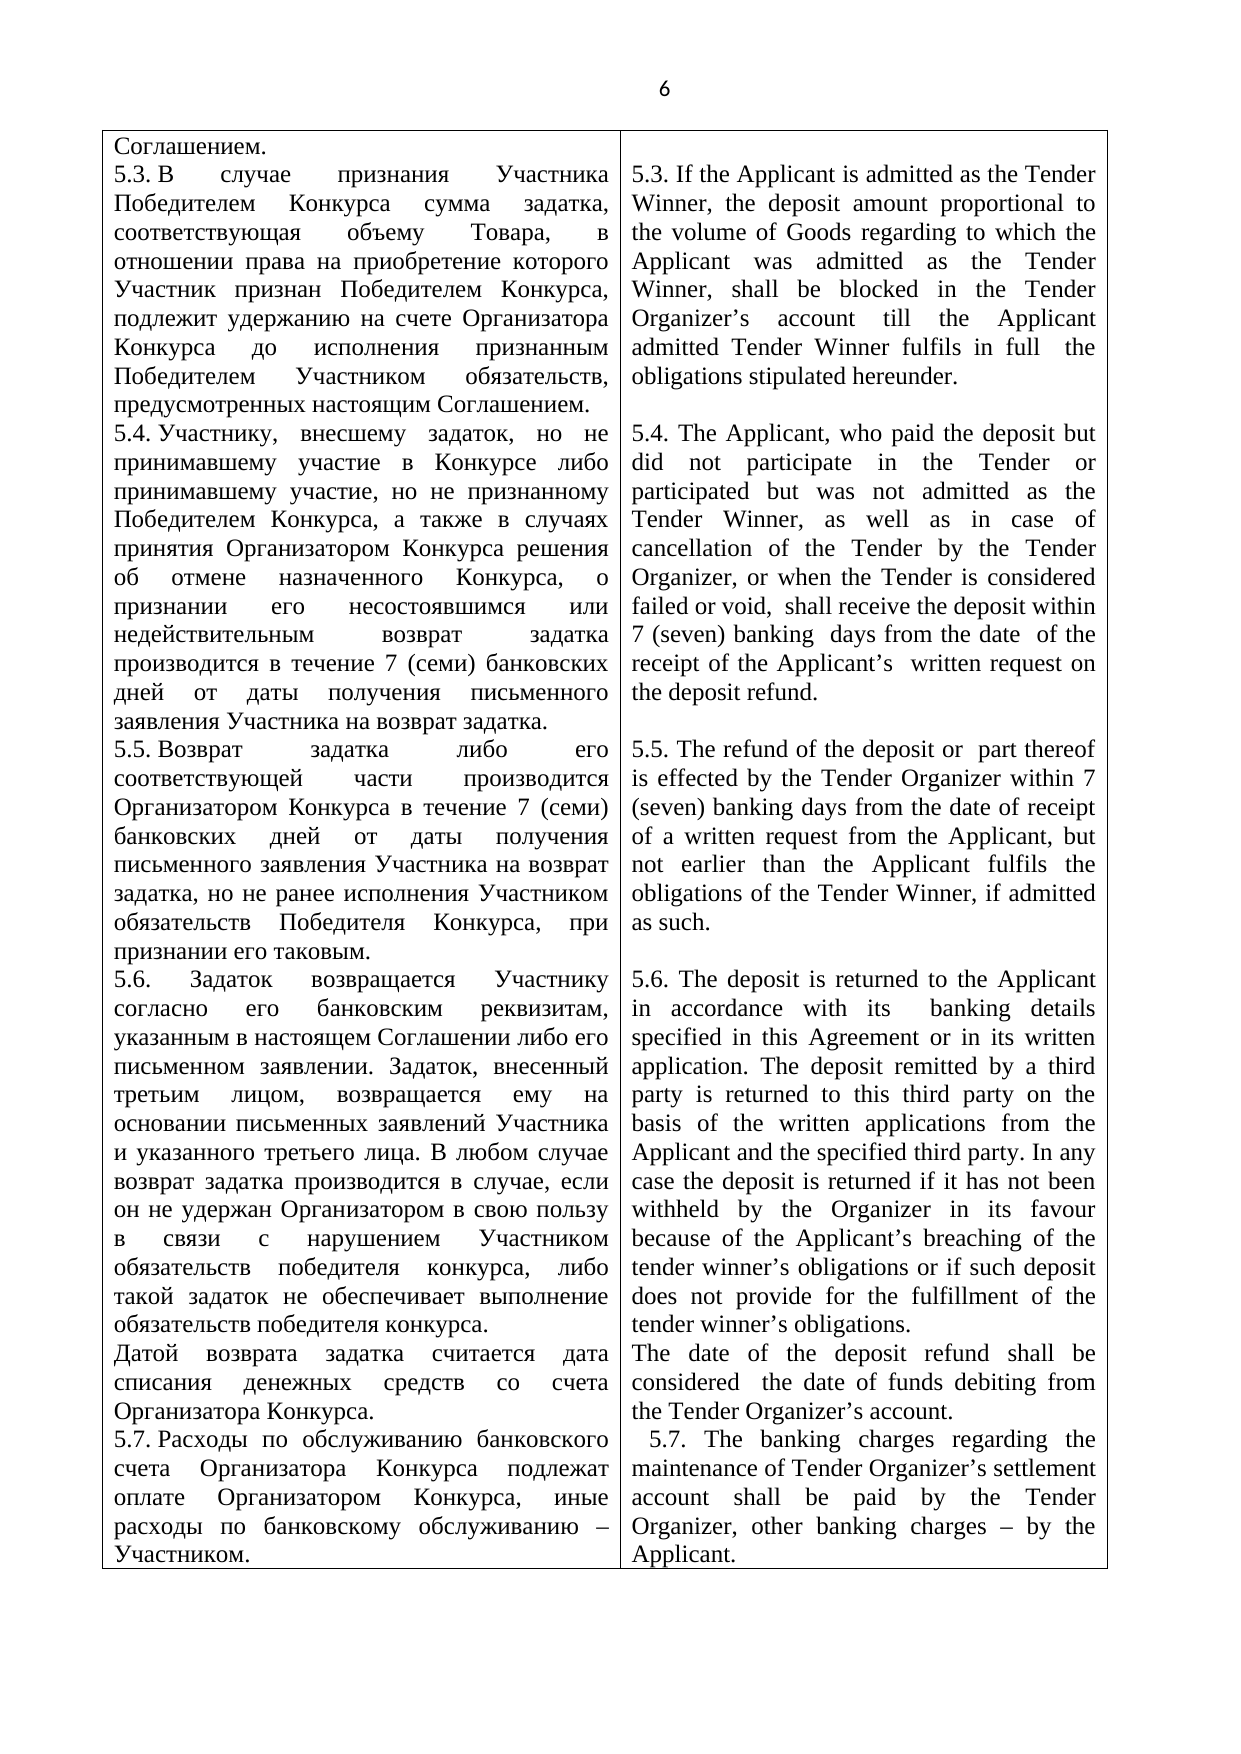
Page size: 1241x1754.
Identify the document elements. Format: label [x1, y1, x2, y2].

table_header [621, 131, 1107, 1568]
table_header [103, 131, 620, 1568]
